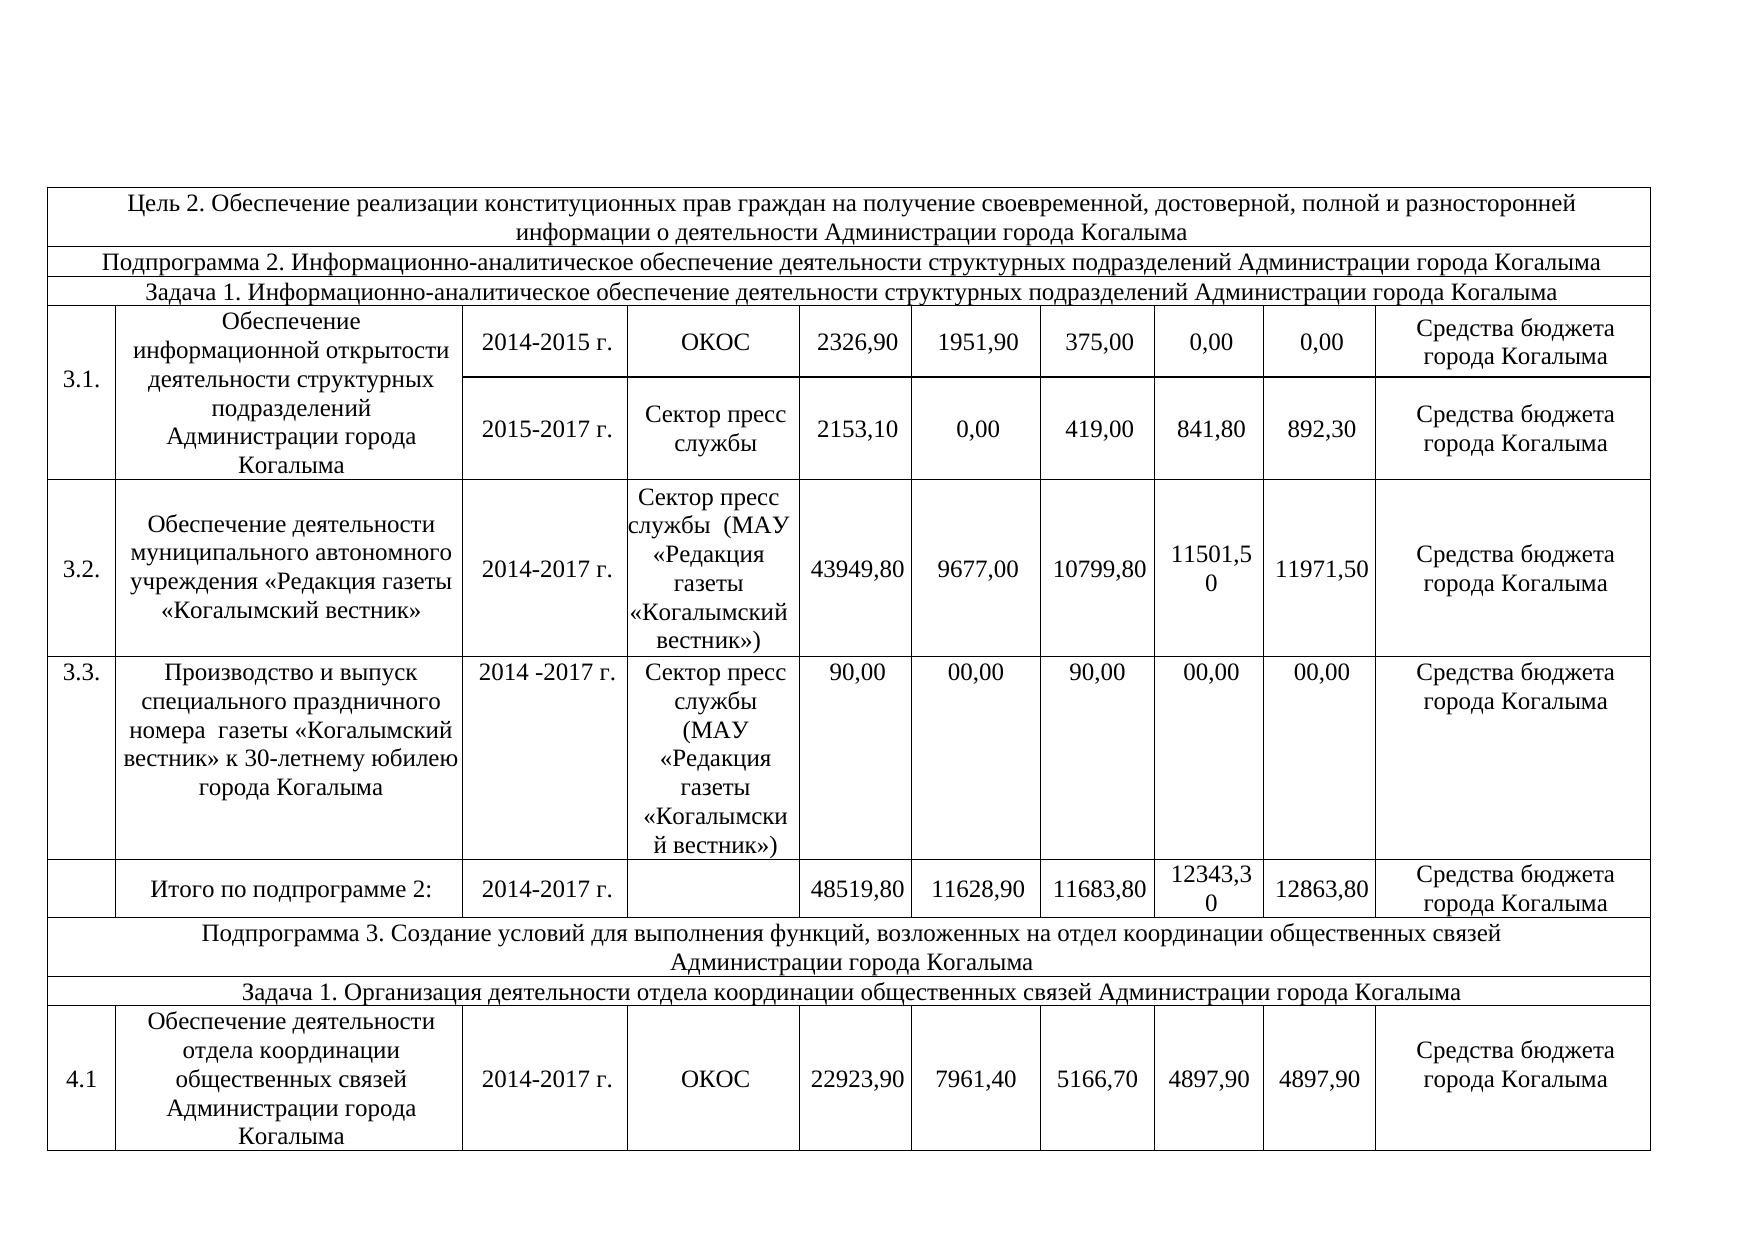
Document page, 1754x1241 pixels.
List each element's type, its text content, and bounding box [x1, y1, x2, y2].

table_cell 10799,80 [1041, 480, 1154, 656]
table_cell Сектор пресс службы (МАУ «Редакция газеты «Когалымский вестник») [628, 480, 799, 656]
table_cell Подпрограмма 3. Создание условий для выполнения функций, возложенных на отдел координации общественных связей Администрации города Когалыма [48, 918, 1650, 976]
table_cell 11501,50 [1155, 480, 1263, 656]
table_cell 48519,80 [800, 860, 911, 917]
table_cell 0,00 [1155, 306, 1263, 376]
table_cell 11628,90 [912, 860, 1040, 917]
table_cell Обеспечение деятельности отдела координации общественных связей Администрации города Когалыма [116, 1006, 462, 1150]
table_header Цель 2. Обеспечение реализации конституционных прав граждан на получение своевременной, достоверной, полной и разносторонней информации о деятельности Администрации города Когалыма [48, 188, 1650, 246]
table_cell 2014-2017 г. [463, 1006, 627, 1150]
table_cell ОКОС [628, 1006, 799, 1150]
table_cell 892,30 [1264, 378, 1375, 479]
table_cell Итого по подпрограмме 2: [116, 860, 462, 917]
table_cell 4897,90 [1155, 1006, 1263, 1150]
table_cell Сектор пресс службы (МАУ «Редакция газеты «Когалымский вестник») [628, 657, 799, 858]
table_cell 2153,10 [800, 378, 911, 479]
table_cell 2014-2017 г. [463, 480, 627, 656]
table_cell 00,00 [1155, 657, 1263, 858]
table_cell 2014 -2017 г. [463, 657, 627, 858]
table_cell Сектор пресс службы [628, 378, 799, 479]
table_cell 5166,70 [1041, 1006, 1154, 1150]
table_cell 12343,30 [1155, 860, 1263, 917]
table_cell 0,00 [1264, 306, 1375, 376]
table_cell 4897,90 [1264, 1006, 1375, 1150]
table_cell 9677,00 [912, 480, 1040, 656]
table_cell 43949,80 [800, 480, 911, 656]
table_cell [628, 860, 799, 917]
table_cell 841,80 [1155, 378, 1263, 479]
table_cell 3.2. [48, 480, 115, 656]
table_cell 2014-2015 г. [463, 306, 627, 376]
table_cell 2014-2017 г. [463, 860, 627, 917]
table_cell 22923,90 [800, 1006, 911, 1150]
table_cell 7961,40 [912, 1006, 1040, 1150]
table_cell 00,00 [912, 657, 1040, 858]
table_cell 375,00 [1041, 306, 1154, 376]
table_cell 3.3. [48, 657, 115, 858]
table_cell 4.1 [48, 1006, 115, 1150]
table_cell 0,00 [912, 378, 1040, 479]
table_cell 2015-2017 г. [463, 378, 627, 479]
table_cell 11683,80 [1041, 860, 1154, 917]
table_cell 00,00 [1264, 657, 1375, 858]
table_cell Средства бюджета города Когалыма [1376, 1006, 1650, 1150]
table_cell Обеспечение информационной открытости деятельности структурных подразделений Администрации города Когалыма [116, 306, 462, 479]
table_cell Средства бюджета города Когалыма [1376, 480, 1650, 656]
table_cell Средства бюджета города Когалыма [1376, 657, 1650, 858]
table_cell Производство и выпуск специального праздничного номера газеты «Когалымский вестник» к 30-летнему юбилею города Когалыма [116, 657, 462, 858]
table_cell Обеспечение деятельности муниципального автономного учреждения «Редакция газеты «Когалымский вестник» [116, 480, 462, 656]
table_cell Подпрограмма 2. Информационно-аналитическое обеспечение деятельности структурных подразделений Администрации города Когалыма [48, 247, 1650, 276]
table_cell 90,00 [1041, 657, 1154, 858]
table_cell 2326,90 [800, 306, 911, 376]
table_cell 3.1. [48, 306, 115, 479]
table_cell 11971,50 [1264, 480, 1375, 656]
table_cell ОКОС [628, 306, 799, 376]
table_cell 419,00 [1041, 378, 1154, 479]
table_cell 90,00 [800, 657, 911, 858]
table_cell Задача 1. Информационно-аналитическое обеспечение деятельности структурных подразделений Администрации города Когалыма [48, 277, 1650, 305]
table_cell Задача 1. Организация деятельности отдела координации общественных связей Администрации города Когалыма [48, 977, 1650, 1005]
table_cell [48, 860, 115, 917]
table_cell Средства бюджета города Когалыма [1376, 306, 1650, 376]
table_cell Средства бюджета города Когалыма [1376, 378, 1650, 479]
table_cell 1951,90 [912, 306, 1040, 376]
table_cell 12863,80 [1264, 860, 1375, 917]
table_cell Средства бюджета города Когалыма [1376, 860, 1650, 917]
